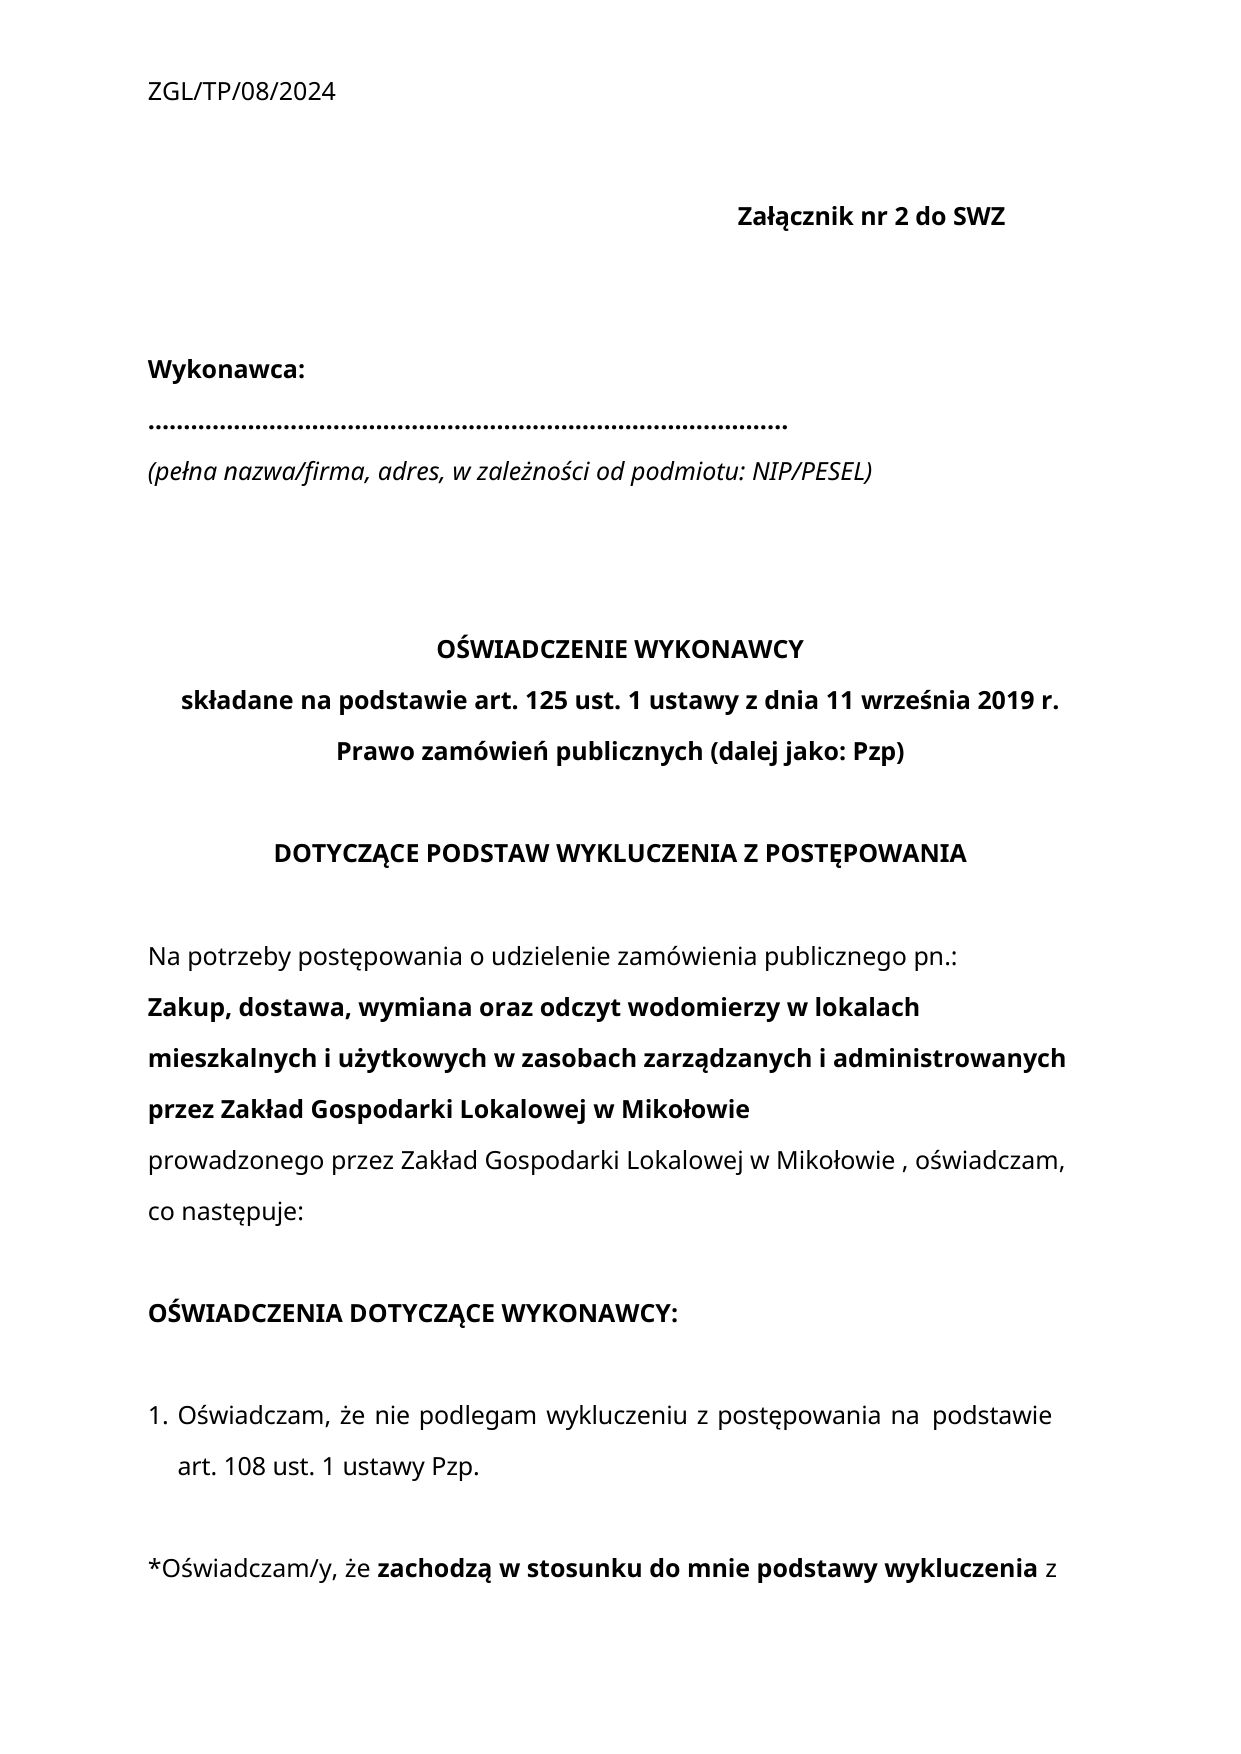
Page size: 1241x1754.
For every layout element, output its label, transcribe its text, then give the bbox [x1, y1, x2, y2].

text Na potrzeby postępowania o udzielenie zamówienia publicznego pn.: [148, 938, 1093, 972]
text OŚWIADCZENIA DOTYCZĄCE WYKONAWCY: [148, 1296, 1093, 1329]
text ……………………………………………………………………………… [148, 403, 1093, 437]
text prowadzonego przez Zakład Gospodarki Lokalowej w Mikołowie , oświadczam, co następuje: [148, 1142, 1093, 1227]
subtitle OŚWIADCZENIE WYKONAWCY składane na podstawie art. 125 ust. 1 ustawy z dnia 11 września 2019 r. Prawo zamówień publicznych (dalej jako: Pzp) DOTYCZĄCE PODSTAW WYKLUCZENIA Z POSTĘPOWANIA [148, 632, 1093, 870]
text (pełna nazwa/firma, adres, w zależności od podmiotu: NIP/PESEL) [148, 454, 1093, 488]
text Załącznik nr 2 do SWZ [664, 199, 1093, 233]
list Zakup, dostawa, wymiana oraz odczyt wodomierzy w lokalach mieszkalnych i użytkowych w zasobach zarządzanych i administrowanych przez Zakład Gospodarki Lokalowej w Mikołowie [148, 989, 1093, 1125]
text Wykonawca: [148, 352, 1093, 386]
list Oświadczam, że nie podlegam wykluczeniu z postępowania na podstawie art. 108 ust. 1 ustawy Pzp. [148, 1398, 1081, 1483]
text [148, 1551, 1093, 1585]
